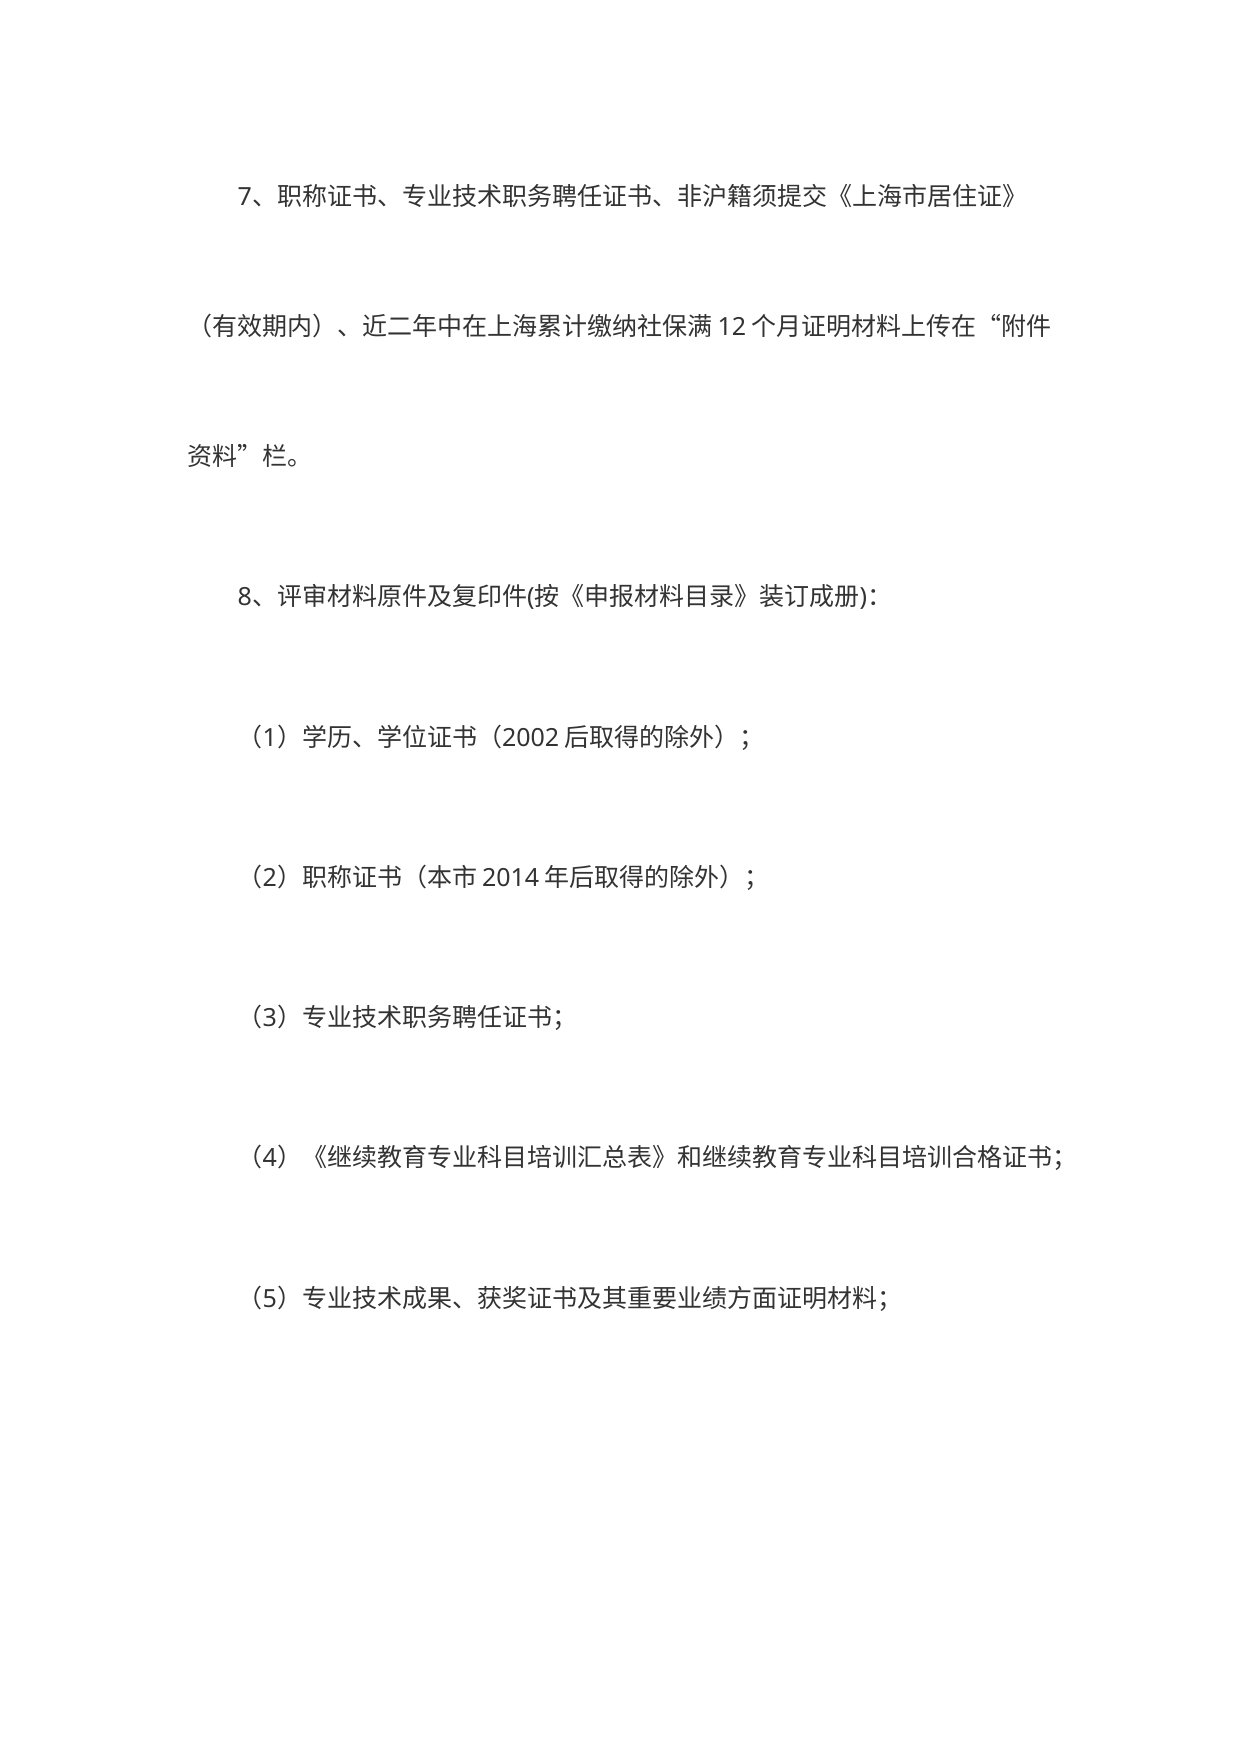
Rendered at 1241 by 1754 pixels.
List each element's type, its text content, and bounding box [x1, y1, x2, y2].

text 8、评审材料原件及复印件(按《申报材料目录》装订成册)： [187, 562, 1053, 627]
text （5）专业技术成果、获奖证书及其重要业绩方面证明材料； [187, 1264, 1053, 1329]
text 7、职称证书、专业技术职务聘任证书、非沪籍须提交《上海市居住证》（有效期内）、近二年中在上海累计缴纳社保满12个月证明材料上传在“附件资料”栏。 [187, 162, 1053, 487]
text （2）职称证书（本市2014年后取得的除外）； [187, 843, 1053, 908]
text （4）《继续教育专业科目培训汇总表》和继续教育专业科目培训合格证书； [187, 1123, 1053, 1188]
text （3）专业技术职务聘任证书； [187, 983, 1053, 1048]
text （1）学历、学位证书（2002后取得的除外）； [187, 703, 1053, 768]
